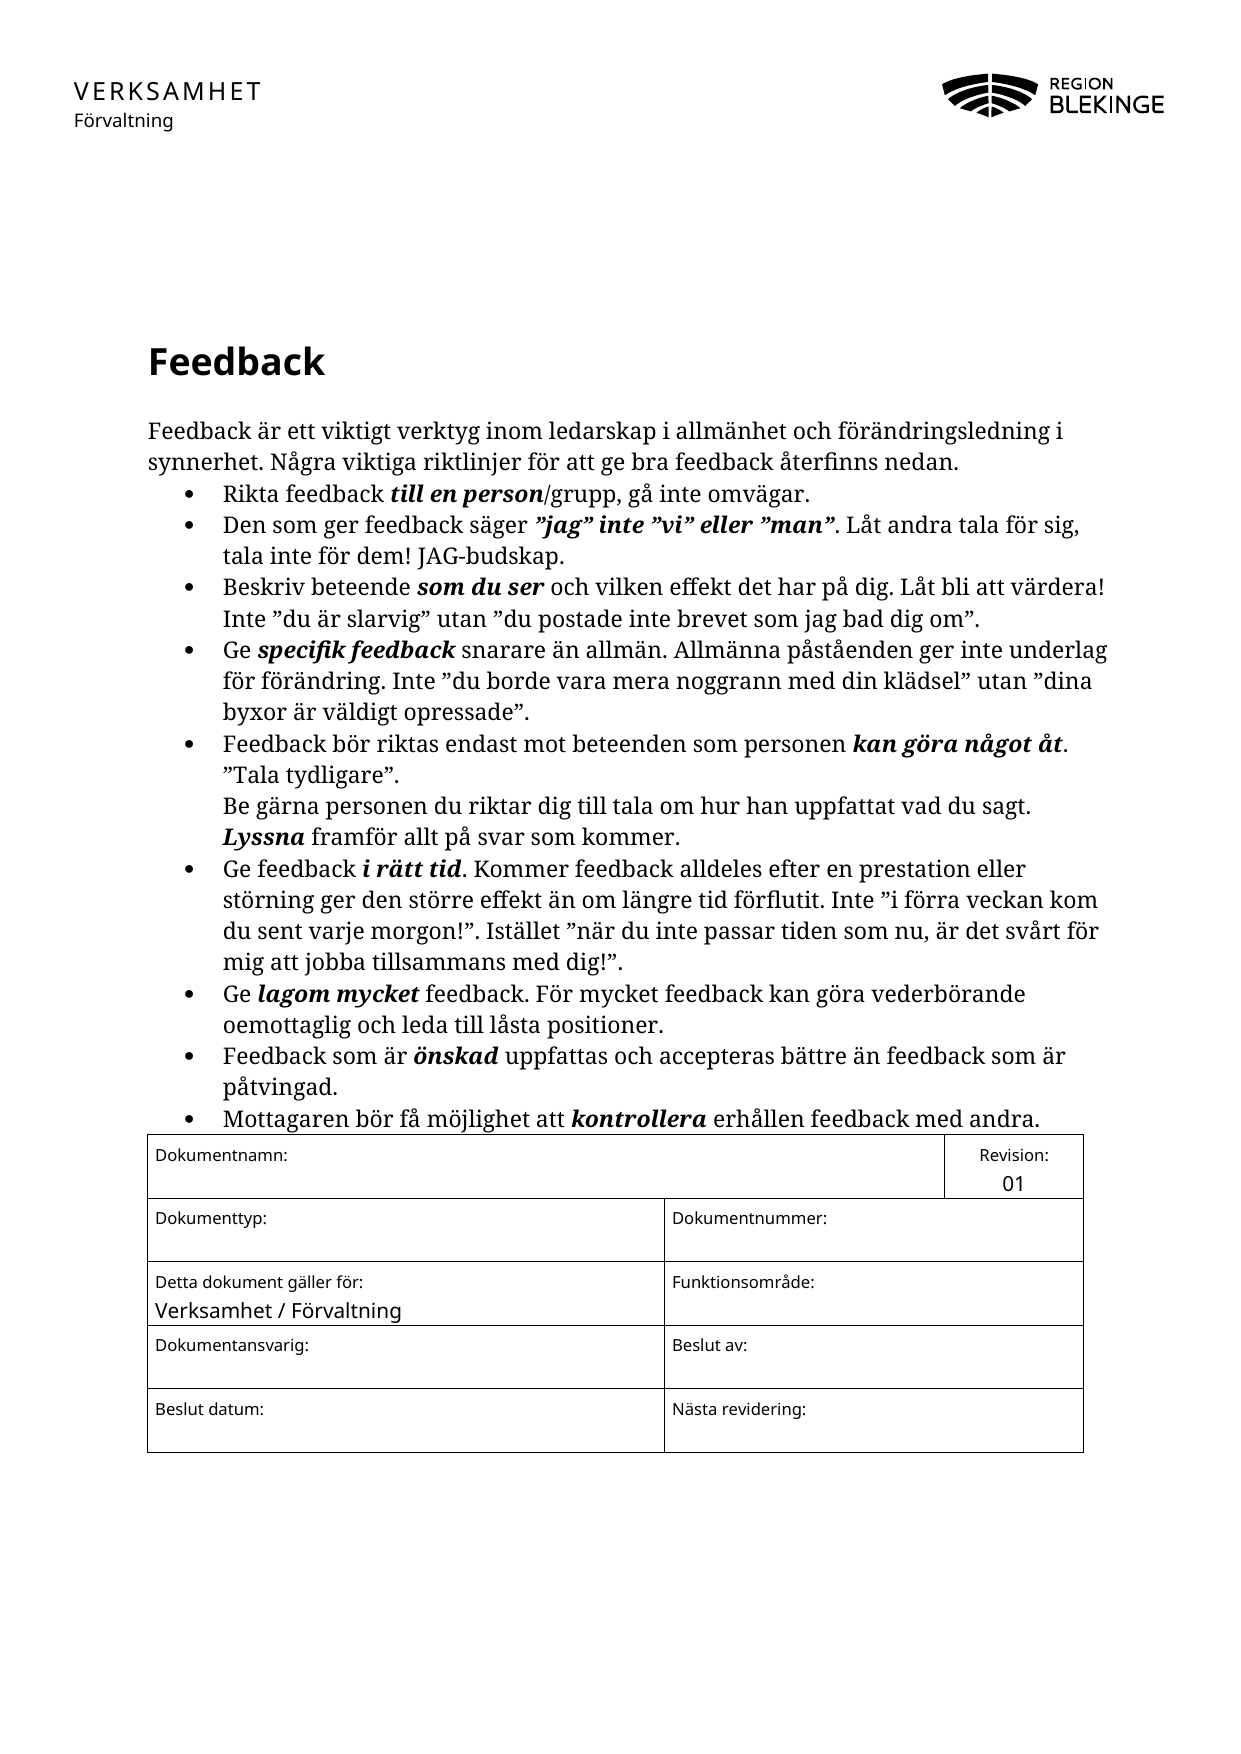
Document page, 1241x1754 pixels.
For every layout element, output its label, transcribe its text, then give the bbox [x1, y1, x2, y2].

list Ge specifik feedback snarare än allmän. Allmänna påståenden ger inte underlag för förändring. Inte ”du borde vara mera noggrann med din klädsel” utan ”dina byxor är väldigt opressade”. [185, 634, 1122, 728]
table_cell Dokumentnummer: [665, 1199, 1083, 1261]
table_header Dokumentnamn: [148, 1135, 944, 1197]
table_cell Funktionsområde: [665, 1262, 1083, 1324]
list Ge feedback i rätt tid. Kommer feedback alldeles efter en prestation eller störning ger den större effekt än om längre tid förflutit. Inte ”i förra veckan kom du sent varje morgon!”. Istället ”när du inte passar tiden som nu, är det svårt för mig att jobba tillsammans med dig!”. [185, 853, 1122, 978]
list Beskriv beteende som du ser och vilken effekt det har på dig. Låt bli att värdera! Inte ”du är slarvig” utan ”du postade inte brevet som jag bad dig om”. [185, 571, 1122, 634]
table_cell Dokumenttyp: [148, 1199, 664, 1261]
table_cell Beslut av: [665, 1326, 1083, 1388]
subtitle Feedback [148, 332, 1122, 386]
table_cell Detta dokument gäller för: Verksamhet / Förvaltning [148, 1262, 664, 1324]
list Ge lagom mycket feedback. För mycket feedback kan göra vederbörande oemottaglig och leda till låsta positioner. [185, 978, 1122, 1040]
table_header Revision: 01 [945, 1135, 1083, 1197]
list Feedback som är önskad uppfattas och accepteras bättre än feedback som är påtvingad. [185, 1040, 1122, 1103]
list Den som ger feedback säger ”jag” inte ”vi” eller ”man”. Låt andra tala för sig, tala inte för dem! JAG-budskap. [185, 509, 1122, 571]
table_cell Nästa revidering: [665, 1389, 1083, 1452]
table_cell Beslut datum: [148, 1389, 664, 1452]
list Rikta feedback till en person/grupp, gå inte omvägar. [185, 478, 1122, 509]
text Feedback är ett viktigt verktyg inom ledarskap i allmänhet och förändringsledning i synnerhet. Några viktiga riktlinjer för att ge bra feedback återfinns nedan. [148, 415, 1122, 478]
list Feedback bör riktas endast mot beteenden som personen kan göra något åt. ”Tala tydligare”. Be gärna personen du riktar dig till tala om hur han uppfattat vad du sagt. Lyssna framför allt på svar som kommer. [185, 728, 1122, 853]
list Mottagaren bör få möjlighet att kontrollera erhållen feedback med andra. [185, 1103, 1122, 1134]
table_cell Dokumentansvarig: [148, 1326, 664, 1388]
